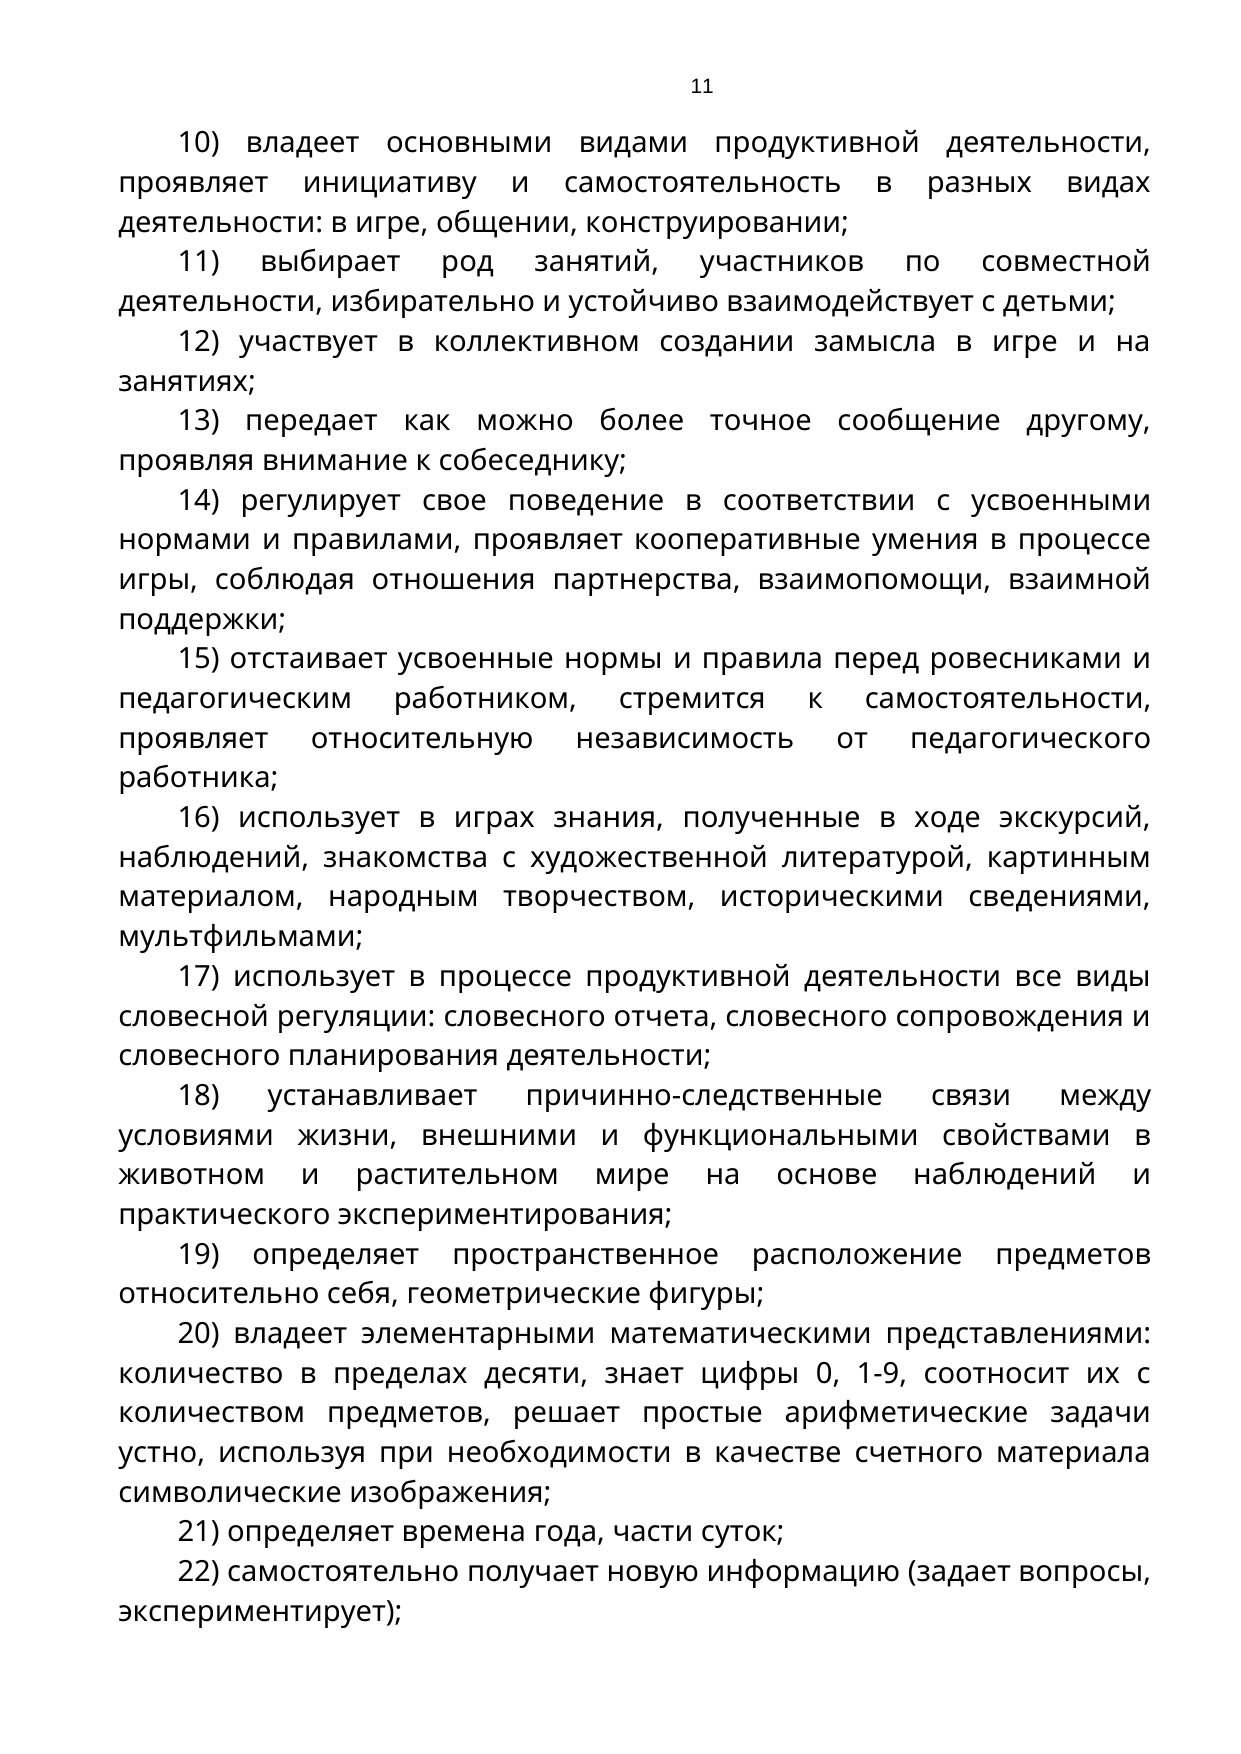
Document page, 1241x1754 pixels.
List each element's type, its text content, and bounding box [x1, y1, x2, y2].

text 16) использует в играх знания, полученные в ходе экскурсий, наблюдений, знакомства с художественной литературой, картинным материалом, народным творчеством, историческими сведениями, мультфильмами; [118, 796, 1152, 955]
text 19) определяет пространственное расположение предметов относительно себя, геометрические фигуры; [118, 1233, 1152, 1312]
text 18) устанавливает причинно-следственные связи между условиями жизни, внешними и функциональными свойствами в животном и растительном мире на основе наблюдений и практического экспериментирования; [118, 1074, 1152, 1233]
text 12) участвует в коллективном создании замысла в игре и на занятиях; [118, 320, 1152, 399]
text 15) отстаивает усвоенные нормы и правила перед ровесниками и педагогическим работником, стремится к самостоятельности, проявляет относительную независимость от педагогического работника; [118, 638, 1152, 796]
text 11) выбирает род занятий, участников по совместной деятельности, избирательно и устойчиво взаимодействует с детьми; [118, 241, 1152, 320]
text 21) определяет времена года, части суток; [118, 1511, 1152, 1550]
text 13) передает как можно более точное сообщение другому, проявляя внимание к собеседнику; [118, 399, 1152, 479]
text 10) владеет основными видами продуктивной деятельности, проявляет инициативу и самостоятельность в разных видах деятельности: в игре, общении, конструировании; [118, 122, 1152, 241]
text 17) использует в процессе продуктивной деятельности все виды словесной регуляции: словесного отчета, словесного сопровождения и словесного планирования деятельности; [118, 955, 1152, 1074]
text 14) регулирует свое поведение в соответствии с усвоенными нормами и правилами, проявляет кооперативные умения в процессе игры, соблюдая отношения партнерства, взаимопомощи, взаимной поддержки; [118, 479, 1152, 638]
text 22) самостоятельно получает новую информацию (задает вопросы, экспериментирует); [118, 1550, 1152, 1630]
text 20) владеет элементарными математическими представлениями: количество в пределах десяти, знает цифры 0, 1-9, соотносит их с количеством предметов, решает простые арифметические задачи устно, используя при необходимости в качестве счетного материала символические изображения; [118, 1312, 1152, 1511]
